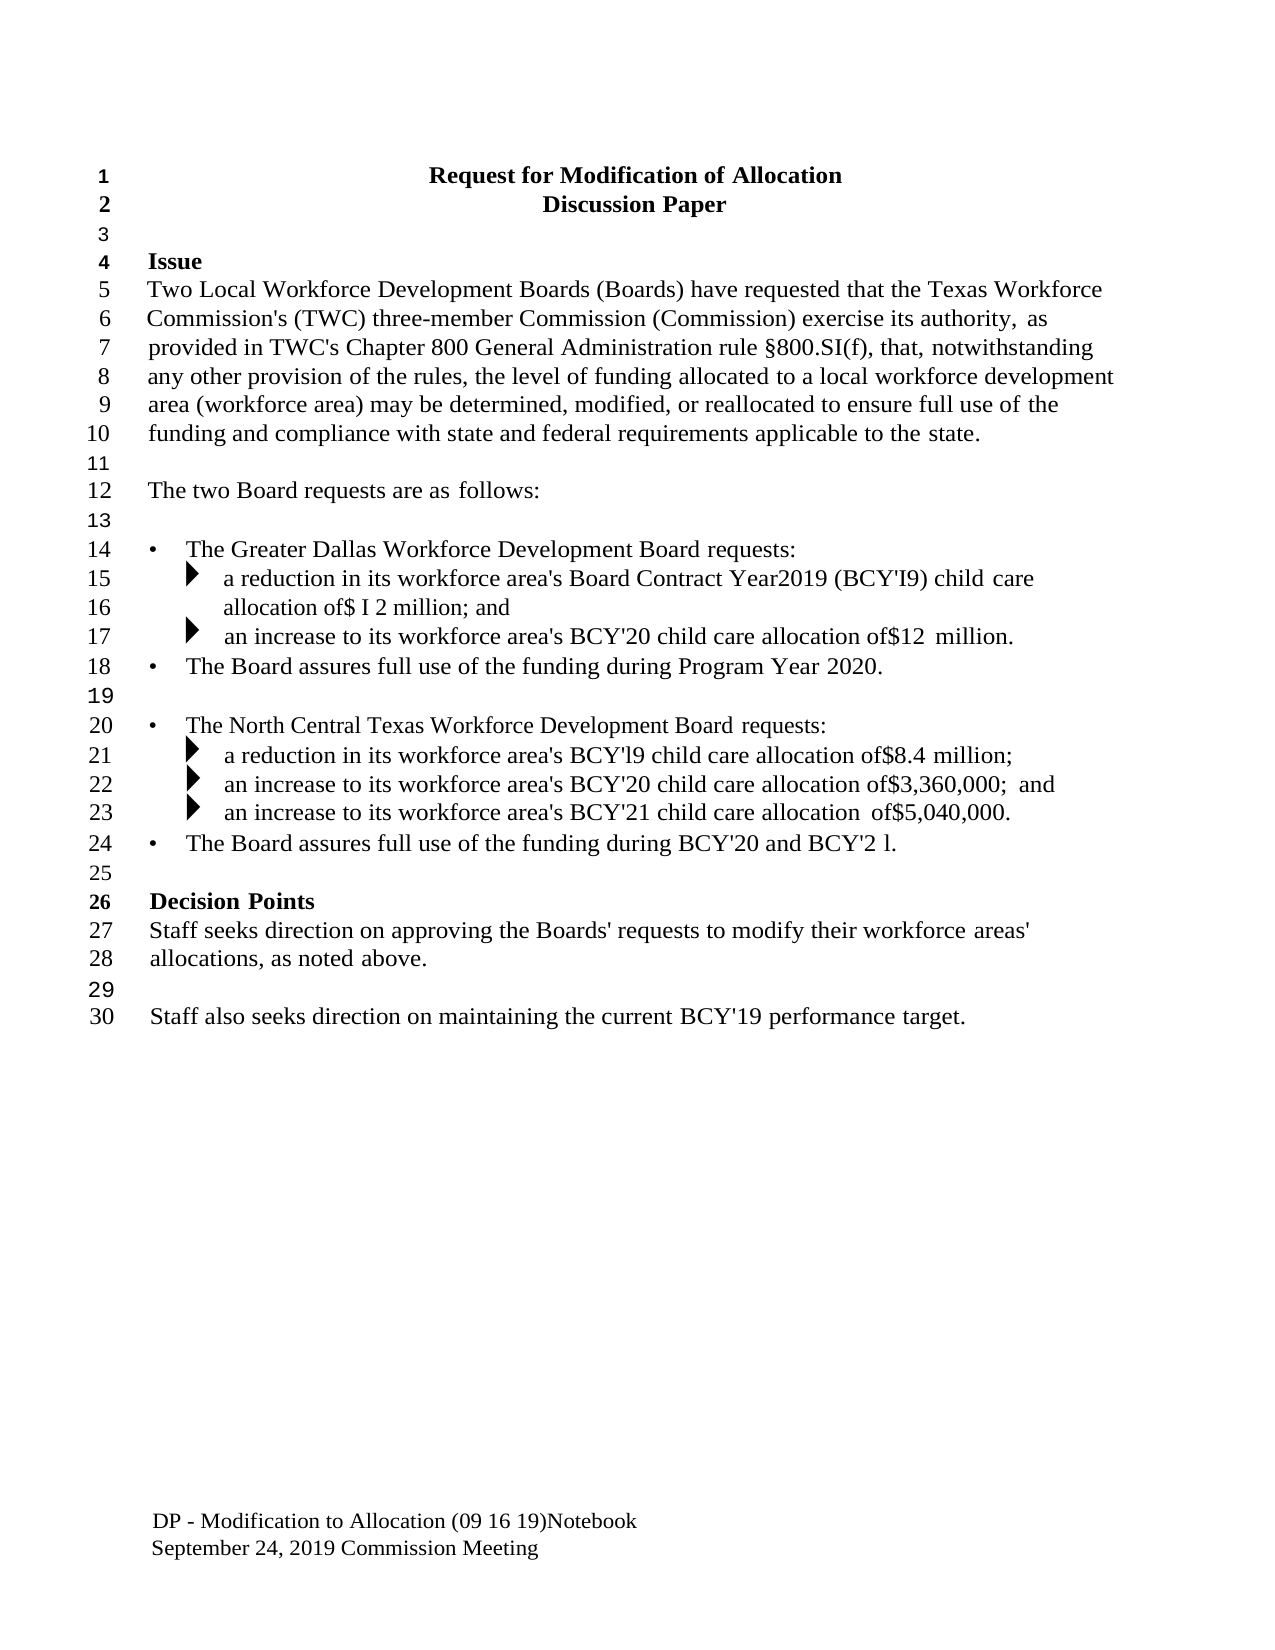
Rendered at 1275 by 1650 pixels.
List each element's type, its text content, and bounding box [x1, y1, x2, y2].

subtitle Decision Points [89, 887, 1114, 914]
text 3 [98, 223, 1114, 245]
list • The Greater Dallas Workforce Development Board requests: [87, 536, 1114, 563]
list a reduction in its workforce area's BCY'l9 child care allocation of$8.4 million; [88, 741, 1114, 768]
list an increase to its workforce area's BCY'21 child care allocation of$5,040,000. [89, 798, 1114, 826]
list Two Local Workforce Development Boards (Boards) have requested that the Texas Workforce [98, 275, 1114, 303]
text DP - Modification to Allocation (09 16 19)Notebook September 24, 2019 Commission Meeting [151, 1508, 735, 1560]
list allocation of$ I 2 million; and [87, 593, 1114, 620]
subtitle Issue [98, 247, 1114, 274]
list an increase to its workforce area's BCY'20 child care allocation of$12 million. [87, 622, 1114, 650]
text 30 Staff also seeks direction on maintaining the current BCY'19 performance target. [89, 1002, 1114, 1030]
text 29 [87, 977, 1114, 1002]
text 12 The two Board requests are as follows: [87, 476, 1114, 504]
list a reduction in its workforce area's Board Contract Year2019 (BCY'I9) child care [87, 564, 1114, 592]
list area (workforce area) may be determined, modified, or reallocated to ensure full use of the [99, 390, 1114, 418]
list Staff seeks direction on approving the Boards' requests to modify their workforce areas' [89, 916, 1114, 943]
text 13 [87, 509, 1114, 532]
text 19 [87, 685, 1114, 711]
text 25 [89, 859, 1114, 885]
list funding and compliance with state and federal requirements applicable to the state. [86, 419, 1114, 447]
text 11 [87, 451, 1114, 474]
list any other provision of the rules, the level of funding allocated to a local workforce development [98, 362, 1114, 389]
list provided in TWC's Chapter 800 General Administration rule §800.SI(f), that, notwithstanding [98, 332, 1114, 360]
list Commission's (TWC) three-member Commission (Commission) exercise its authority, as [99, 304, 1114, 331]
list Discussion Paper [99, 189, 1114, 217]
list • The Board assures full use of the funding during Program Year 2020. [87, 652, 1114, 680]
subtitle Request for Modification of Allocation [98, 161, 1114, 188]
list • The North Central Texas Workforce Development Board requests: [89, 712, 1114, 739]
list • The Board assures full use of the funding during BCY'20 and BCY'2 l. [88, 829, 1114, 857]
list an increase to its workforce area's BCY'20 child care allocation of$3,360,000; and [89, 769, 1114, 797]
list allocations, as noted above. [89, 944, 1114, 972]
